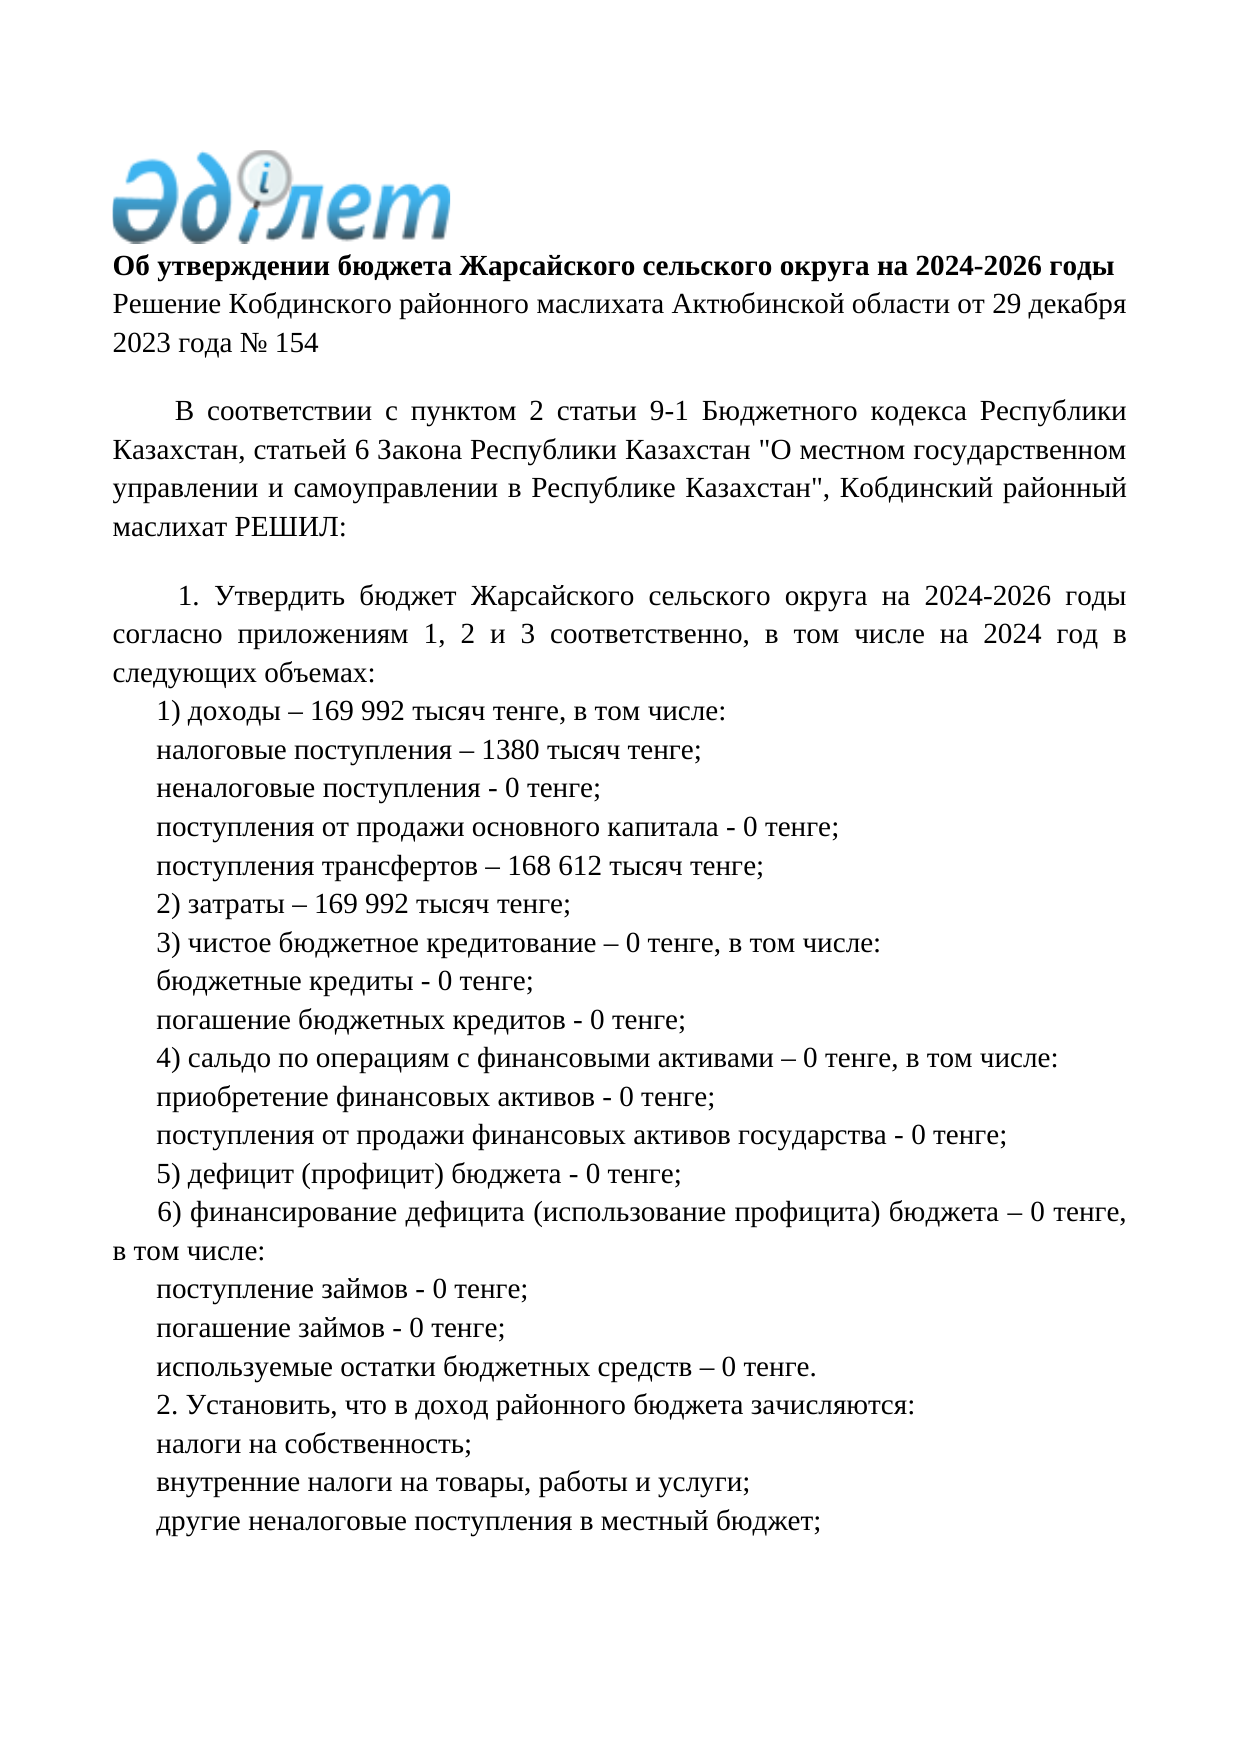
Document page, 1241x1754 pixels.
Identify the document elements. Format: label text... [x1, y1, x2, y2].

picture [112, 150, 451, 244]
text 3) чистое бюджетное кредитование – 0 тенге, в том числе: [112, 925, 1128, 958]
text используемые остатки бюджетных средств – 0 тенге. [112, 1349, 1128, 1382]
text Об утверждении бюджета Жарсайского сельского округа на 2024-2026 годы [112, 248, 1128, 281]
text погашение бюджетных кредитов - 0 тенге; [112, 1002, 1128, 1035]
text неналоговые поступления - 0 тенге; [112, 771, 1128, 804]
text Решение Кобдинского районного маслихата Актюбинской области от 29 декабря 2023 года № 154 [112, 286, 1128, 358]
text налоги на собственность; [112, 1426, 1128, 1459]
text налоговые поступления – 1380 тысяч тенге; [112, 732, 1128, 766]
text 1) доходы – 169 992 тысяч тенге, в том числе: [112, 693, 1128, 727]
text поступления трансфертов – 168 612 тысяч тенге; [112, 848, 1128, 881]
text бюджетные кредиты - 0 тенге; [112, 963, 1128, 997]
text поступления от продажи основного капитала - 0 тенге; [112, 809, 1128, 843]
text погашение займов - 0 тенге; [112, 1310, 1128, 1344]
text 5) дефицит (профицит) бюджета - 0 тенге; [112, 1156, 1128, 1189]
text другие неналоговые поступления в местный бюджет; [112, 1503, 1128, 1536]
text поступления от продажи финансовых активов государства - 0 тенге; [112, 1117, 1128, 1151]
text В соответствии с пунктом 2 статьи 9-1 Бюджетного кодекса Республики Казахстан, статьей 6 Закона Республики Казахстан "О местном государственном управлении и самоуправлении в Республике Казахстан", Кобдинский районный маслихат РЕШИЛ: [112, 393, 1128, 543]
text поступление займов - 0 тенге; [112, 1272, 1128, 1305]
text 2) затраты – 169 992 тысяч тенге; [112, 886, 1128, 920]
text приобретение финансовых активов - 0 тенге; [112, 1079, 1128, 1112]
text 2. Установить, что в доход районного бюджета зачисляются: [112, 1387, 1128, 1421]
text внутренние налоги на товары, работы и услуги; [112, 1464, 1128, 1498]
text 4) сальдо по операциям с финансовыми активами – 0 тенге, в том числе: [112, 1040, 1128, 1074]
text 1. Утвердить бюджет Жарсайского сельского округа на 2024-2026 годы согласно приложениям 1, 2 и 3 соответственно, в том числе на 2024 год в следующих объемах: [112, 578, 1128, 688]
text 6) финансирование дефицита (использование профицита) бюджета – 0 тенге, в том числе: [112, 1194, 1128, 1267]
